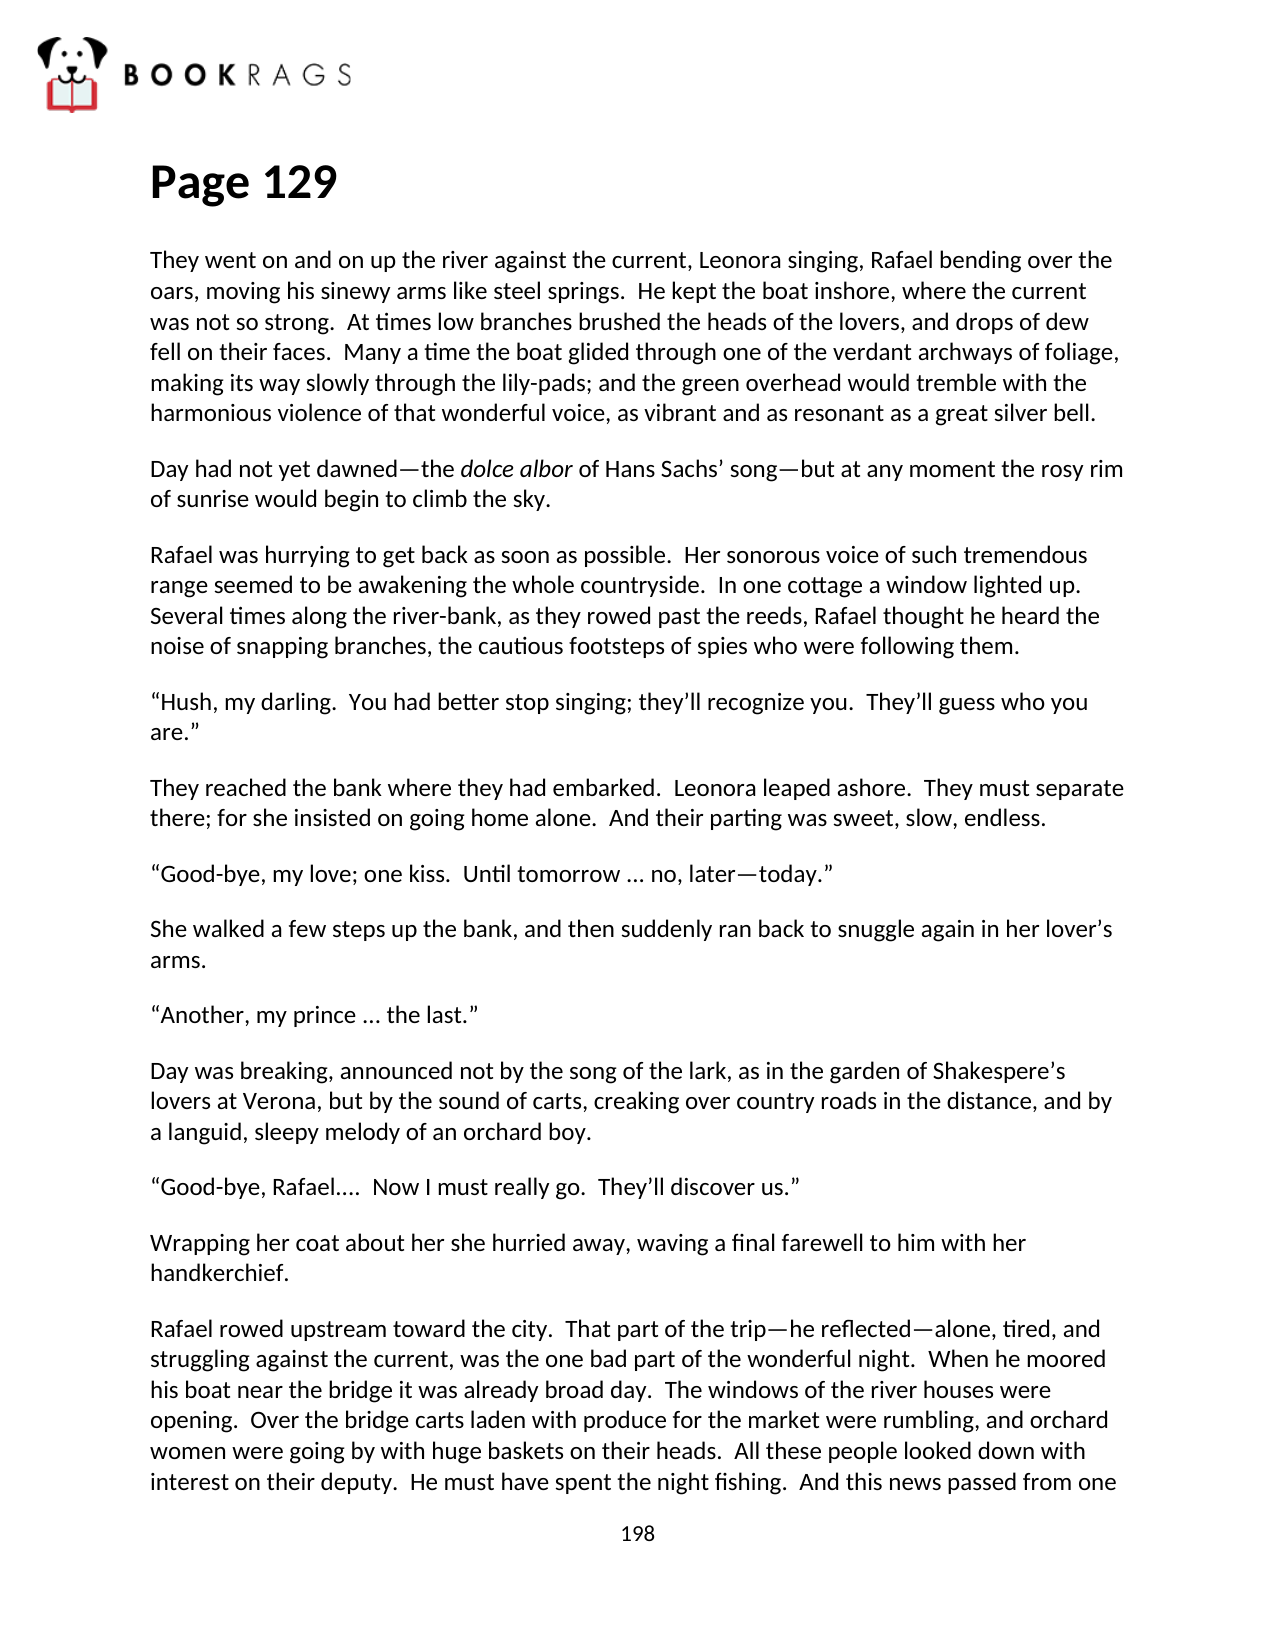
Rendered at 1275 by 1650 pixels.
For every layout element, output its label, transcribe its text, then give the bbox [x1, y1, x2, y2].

text “Hush, my darling. You had better stop singing; they’ll recognize you. They’ll guess who you are.” [150, 686, 1125, 747]
text She walked a few steps up the bank, and then suddenly ran back to snuggle again in her lover’s arms. [150, 913, 1125, 974]
text “Good-bye, Rafael.... Now I must really go. They’ll discover us.” [150, 1172, 1125, 1202]
picture [37, 37, 351, 113]
text Day was breaking, announced not by the song of the lark, as in the garden of Shakespere’s lovers at Verona, but by the sound of carts, creaking over country roads in the distance, and by a languid, sleepy melody of an orchard boy. [150, 1055, 1125, 1147]
text Page 129 [150, 150, 1125, 211]
text “Another, my prince ... the last.” [150, 999, 1125, 1030]
text Rafael was hurrying to get back as soon as possible. Her sonorous voice of such tremendous range seemed to be awakening the whole countryside. In one cottage a window lighted up. Several times along the river-bank, as they rowed past the reeds, Rafael thought he heard the noise of snapping branches, the cautious footsteps of spies who were following them. [150, 539, 1125, 661]
text They reached the bank where they had embarked. Leonora leaped ashore. They must separate there; for she insisted on going home alone. And their parting was sweet, slow, endless. [150, 772, 1125, 833]
text They went on and on up the river against the current, Leonora singing, Rafael bending over the oars, moving his sinewy arms like steel springs. He kept the boat inshore, where the current was not so strong. At times low branches brushed the heads of the lovers, and drops of dew fell on their faces. Many a time the boat glided through one of the verdant archways of foliage, making its way slowly through the lily-pads; and the green overhead would tremble with the harmonious violence of that wonderful voice, as vibrant and as resonant as a great silver bell. [150, 244, 1125, 428]
text “Good-bye, my love; one kiss. Until tomorrow ... no, later—­today.” [150, 858, 1125, 888]
text Wrapping her coat about her she hurried away, waving a final farewell to him with her handkerchief. [150, 1227, 1125, 1288]
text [150, 1313, 1125, 1496]
text Day had not yet dawned—­the dolce albor of Hans Sachs’ song—­but at any moment the rosy rim of sunrise would begin to climb the sky. [150, 453, 1125, 514]
